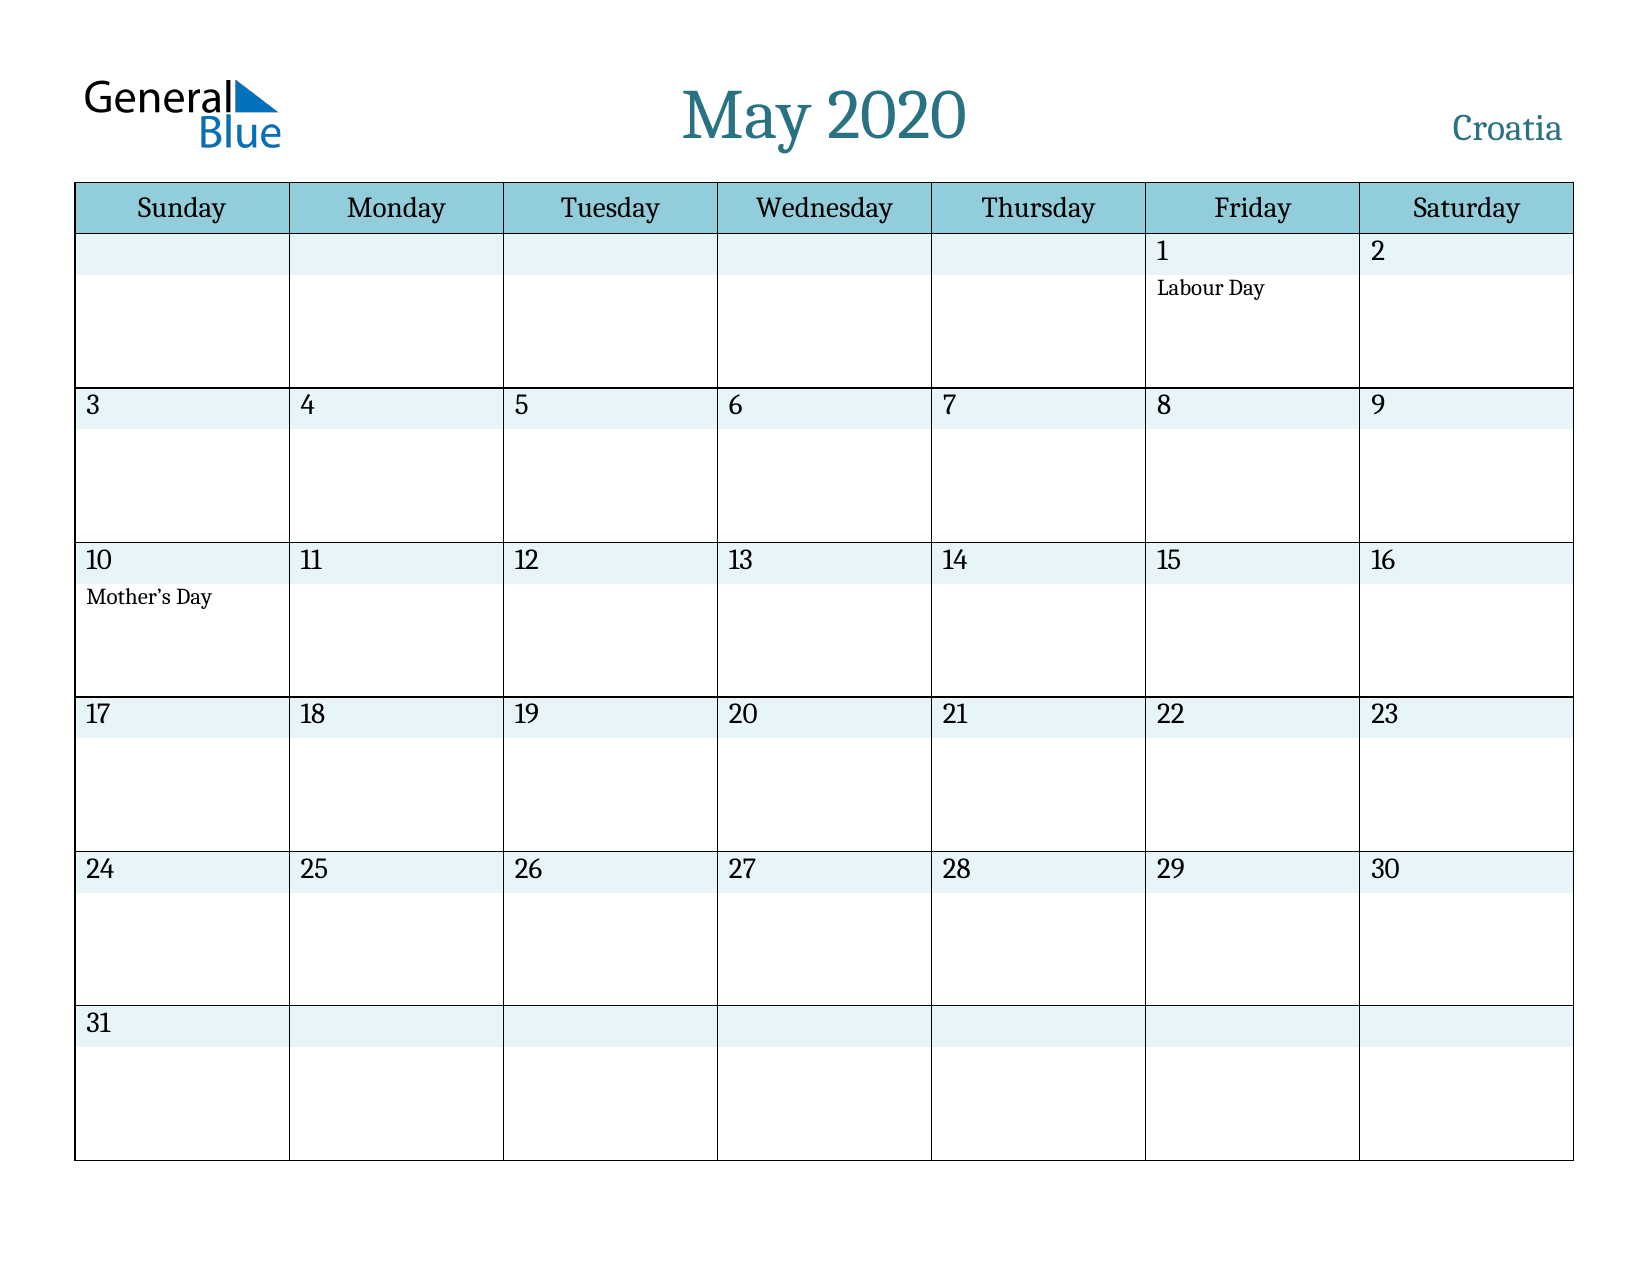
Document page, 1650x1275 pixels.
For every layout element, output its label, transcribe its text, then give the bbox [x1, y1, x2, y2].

table_cell 17 [76, 698, 289, 738]
table_cell [718, 584, 931, 696]
table_cell [932, 738, 1145, 851]
table_cell [76, 275, 289, 387]
table_header [75, 75, 503, 182]
table_cell 22 [1146, 698, 1359, 738]
table_cell [504, 1047, 717, 1160]
table_cell [718, 1006, 931, 1047]
table_cell Thursday [932, 183, 1145, 233]
table_cell [76, 234, 289, 275]
table_cell [504, 893, 717, 1005]
table_cell [290, 738, 503, 851]
table_cell [290, 1047, 503, 1160]
table_cell 31 [76, 1006, 289, 1047]
table_cell 10 [76, 543, 289, 584]
table_cell [1360, 1006, 1573, 1047]
table_cell 14 [932, 543, 1145, 584]
table_cell 5 [504, 389, 717, 429]
table_cell [290, 429, 503, 542]
table_cell 30 [1360, 852, 1573, 893]
table_header Croatia [1146, 75, 1574, 182]
table_cell 20 [718, 698, 931, 738]
table_cell [718, 234, 931, 275]
table_cell [1360, 584, 1573, 696]
table_cell [504, 429, 717, 542]
table_cell [718, 738, 931, 851]
table_cell 16 [1360, 543, 1573, 584]
table_cell 3 [76, 389, 289, 429]
table_cell [76, 429, 289, 542]
table_cell [718, 275, 931, 387]
table_cell 6 [718, 389, 931, 429]
table_cell 27 [718, 852, 931, 893]
table_cell 13 [718, 543, 931, 584]
table_cell Tuesday [504, 183, 717, 233]
table_cell [932, 234, 1145, 275]
table_cell [290, 584, 503, 696]
table_cell 12 [504, 543, 717, 584]
table_cell 19 [504, 698, 717, 738]
table_cell 18 [290, 698, 503, 738]
table_cell [76, 1047, 289, 1160]
table_cell [1360, 275, 1573, 387]
picture [85, 80, 281, 148]
table_cell Wednesday [718, 183, 931, 233]
table_cell 2 [1360, 234, 1573, 275]
table_cell 25 [290, 852, 503, 893]
table_cell 9 [1360, 389, 1573, 429]
table_cell [290, 1006, 503, 1047]
table_cell [504, 234, 717, 275]
table_cell [718, 893, 931, 1005]
table_cell [932, 584, 1145, 696]
table_cell [504, 1006, 717, 1047]
table_cell [932, 1047, 1145, 1160]
table_cell 28 [932, 852, 1145, 893]
table_cell [1360, 429, 1573, 542]
table_cell [1146, 1006, 1359, 1047]
table_cell 15 [1146, 543, 1359, 584]
table_cell [1146, 429, 1359, 542]
table_cell [932, 275, 1145, 387]
table_header May 2020 [503, 75, 1146, 182]
table_cell [290, 893, 503, 1005]
table_cell [718, 1047, 931, 1160]
table_cell Mother’s Day [76, 584, 289, 696]
table_cell 8 [1146, 389, 1359, 429]
table_cell [932, 1006, 1145, 1047]
table_cell Sunday [76, 183, 289, 233]
table_cell [290, 234, 503, 275]
table_cell 21 [932, 698, 1145, 738]
table_cell [1146, 584, 1359, 696]
table_cell [76, 738, 289, 851]
table_cell 1 [1146, 234, 1359, 275]
table_cell 23 [1360, 698, 1573, 738]
table_cell 4 [290, 389, 503, 429]
table_cell Labour Day [1146, 275, 1359, 387]
table_cell Monday [290, 183, 503, 233]
table_cell [1146, 893, 1359, 1005]
table_cell [504, 275, 717, 387]
table_cell 11 [290, 543, 503, 584]
table_cell [504, 584, 717, 696]
table_cell [76, 893, 289, 1005]
table_cell 24 [76, 852, 289, 893]
table_cell 7 [932, 389, 1145, 429]
table_cell Friday [1146, 183, 1359, 233]
table_cell [290, 275, 503, 387]
table_cell Saturday [1360, 183, 1573, 233]
table_cell 26 [504, 852, 717, 893]
table_cell [1360, 893, 1573, 1005]
table_cell [504, 738, 717, 851]
table_cell [1146, 1047, 1359, 1160]
table_cell [932, 429, 1145, 542]
table_cell [718, 429, 931, 542]
table_cell [1360, 738, 1573, 851]
table_cell [932, 893, 1145, 1005]
table_cell [1360, 1047, 1573, 1160]
table_cell 29 [1146, 852, 1359, 893]
table_cell [1146, 738, 1359, 851]
